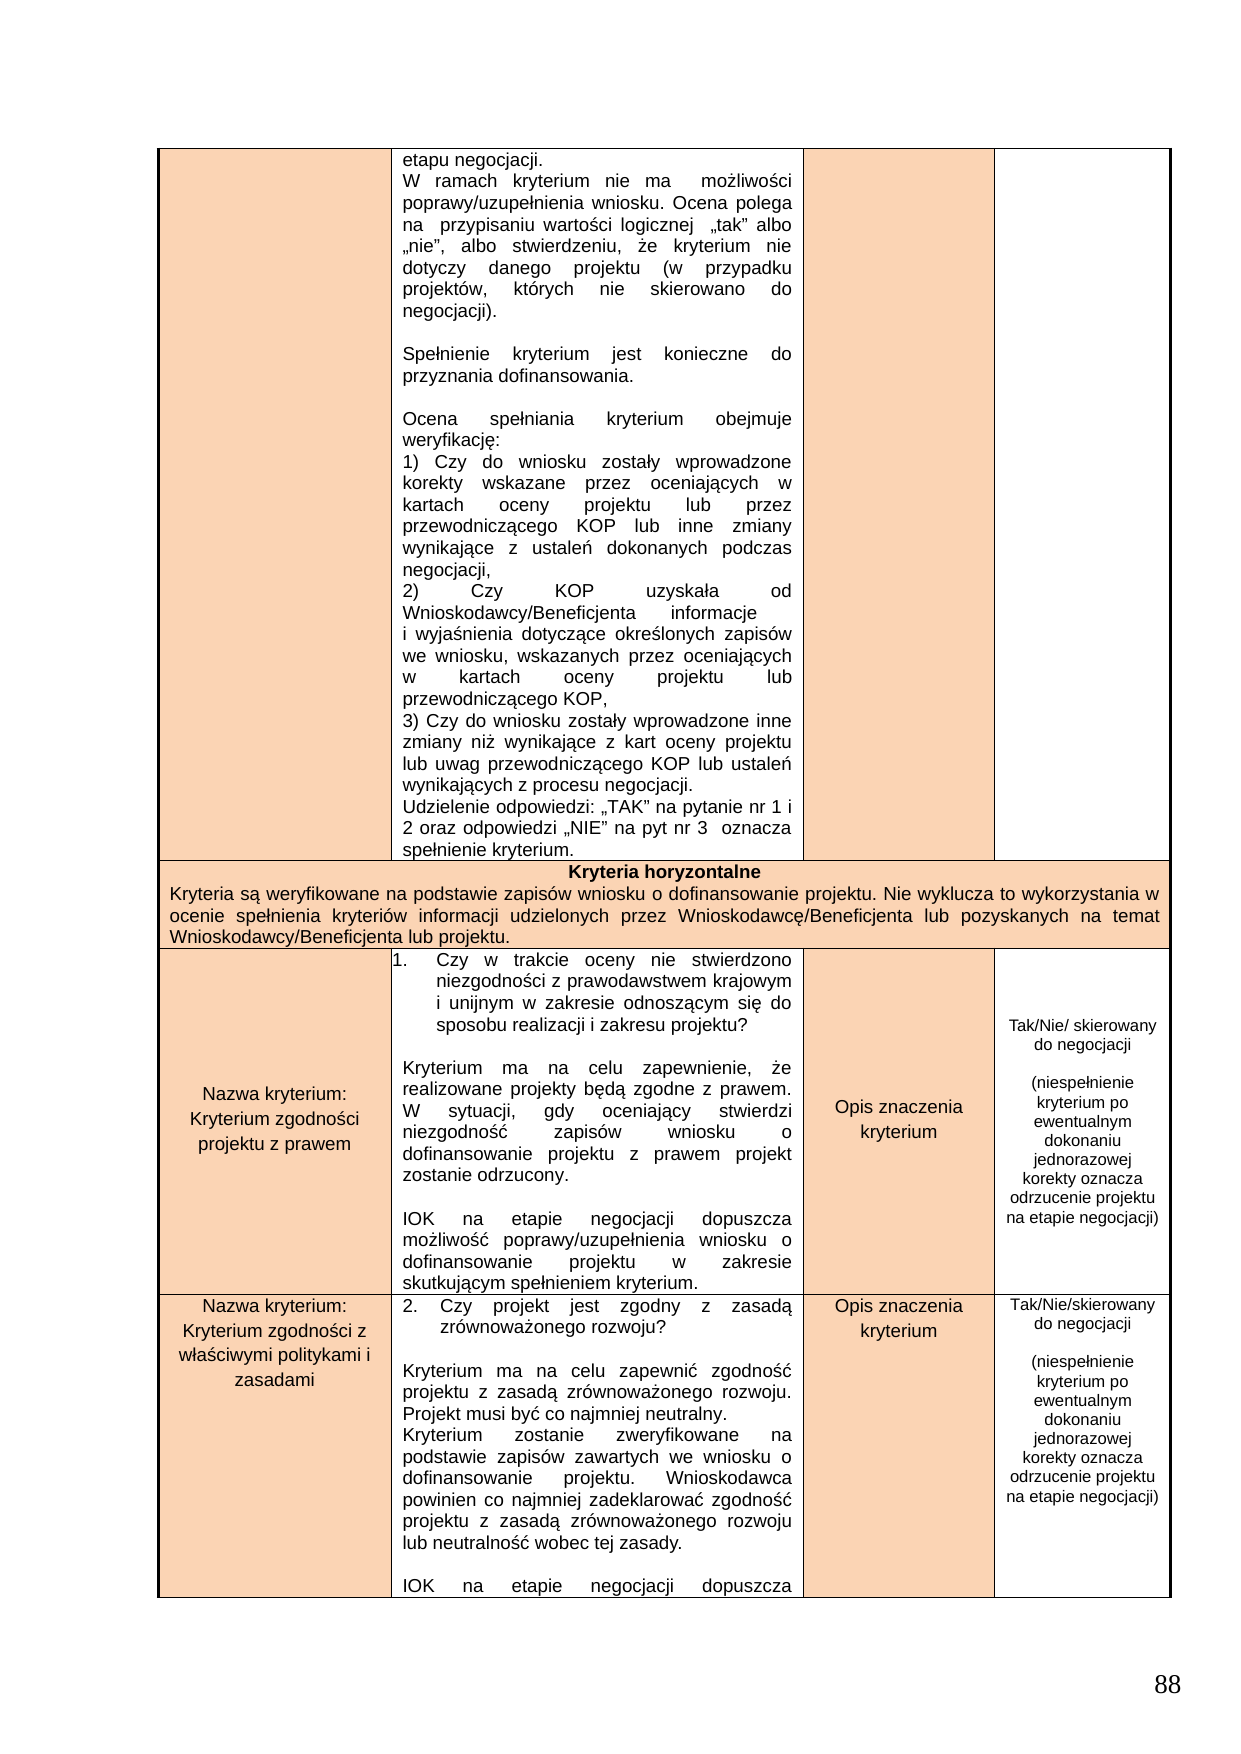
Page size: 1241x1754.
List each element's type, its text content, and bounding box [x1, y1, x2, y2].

table_cell Opis znaczenia kryterium [804, 949, 994, 1294]
table_cell Nazwa kryterium: Kryterium zgodności projektu z prawem [160, 949, 391, 1294]
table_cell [160, 149, 391, 860]
table_cell Kryteria horyzontalne Kryteria są weryfikowane na podstawie zapisów wniosku o dofinansowanie projektu. Nie wyklucza to wykorzystania w ocenie spełnienia kryteriów informacji udzielonych przez Wnioskodawcę/Beneficjenta lub pozyskanych na temat Wnioskodawcy/Beneficjenta lub projektu. [160, 861, 1169, 948]
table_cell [995, 149, 1169, 860]
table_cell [804, 149, 994, 860]
table_cell Czy w trakcie oceny nie stwierdzono niezgodności z prawodawstwem krajowym i unijnym w zakresie odnoszącym się do sposobu realizacji i zakresu projektu? Kryterium ma na celu zapewnienie, że realizowane projekty będą zgodne z prawem. W sytuacji, gdy oceniający stwierdzi niezgodność zapisów wniosku o dofinansowanie projektu z prawem projekt zostanie odrzucony. IOK na etapie negocjacji dopuszcza możliwość poprawy/uzupełnienia wniosku o dofinansowanie projektu w zakresie skutkującym spełnieniem kryterium. [392, 949, 803, 1294]
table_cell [392, 1295, 803, 1597]
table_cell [995, 1295, 1169, 1597]
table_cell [392, 149, 803, 860]
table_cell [804, 1295, 994, 1597]
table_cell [160, 1295, 391, 1597]
